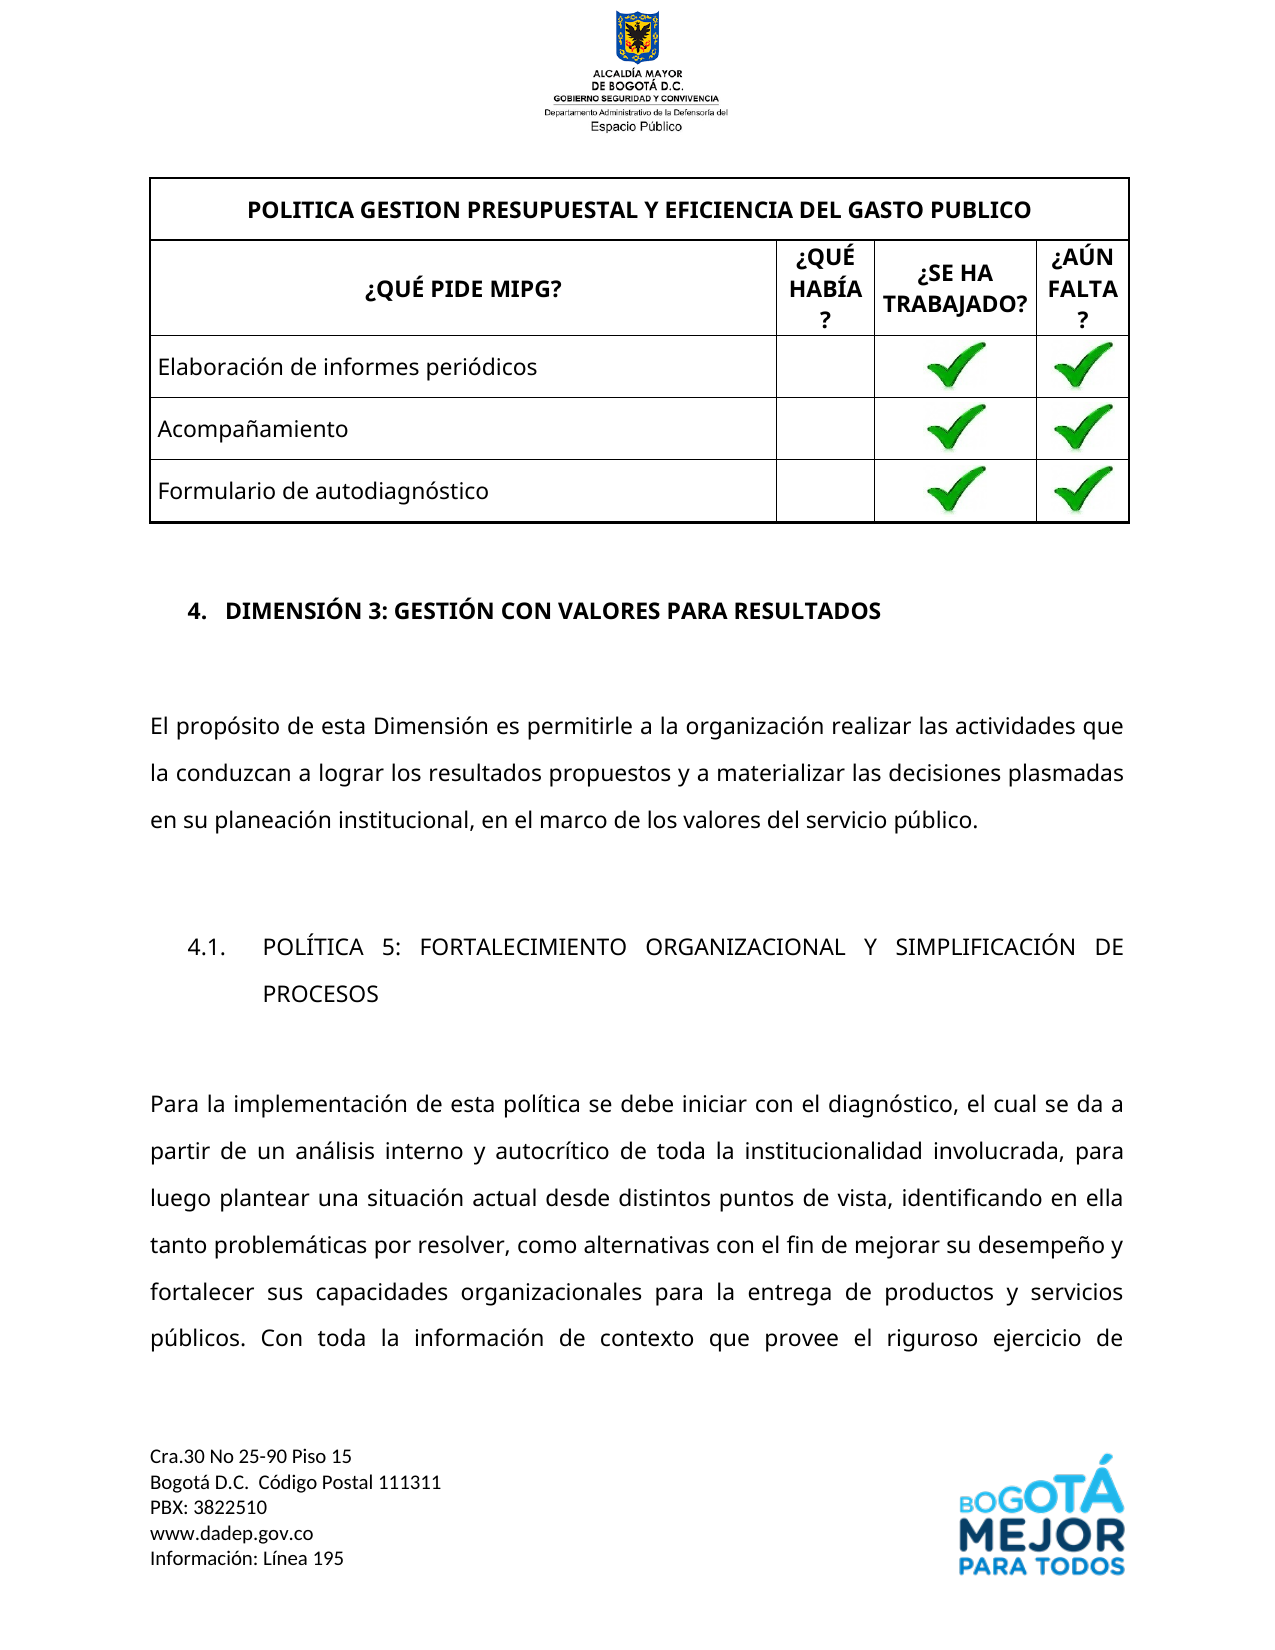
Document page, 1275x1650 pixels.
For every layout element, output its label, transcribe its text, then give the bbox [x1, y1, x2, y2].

table_cell [1037, 336, 1128, 397]
table_cell Acompañamiento [151, 398, 776, 459]
table_header POLITICA GESTION PRESUPUESTAL Y EFICIENCIA DEL GASTO PUBLICO [151, 179, 1128, 239]
text El propósito de esta Dimensión es permitirle a la organización realizar las actividades que la conduzcan a lograr los resultados propuestos y a materializar las decisiones plasmadas en su planeación institucional, en el marco de los valores del servicio público. [150, 710, 1125, 835]
table_cell [1037, 398, 1128, 459]
picture [923, 402, 988, 455]
picture [923, 465, 988, 517]
table_cell [777, 460, 874, 521]
picture [536, 5, 737, 140]
table_cell [1037, 460, 1128, 521]
table_cell ¿SE HA TRABAJADO? [875, 241, 1036, 335]
table_cell [875, 460, 1036, 521]
picture [1050, 402, 1115, 455]
table_cell [875, 336, 1036, 397]
table_cell [777, 398, 874, 459]
picture [923, 340, 988, 393]
table_cell ¿QUÉ HABÍA? [777, 241, 874, 335]
table_cell Elaboración de informes periódicos [151, 336, 776, 397]
table_cell ¿AÚN FALTA? [1037, 241, 1128, 335]
picture [1050, 340, 1115, 393]
table_cell [777, 336, 874, 397]
table_cell Formulario de autodiagnóstico [151, 460, 776, 521]
subtitle DIMENSIÓN 3: GESTIÓN CON VALORES PARA RESULTADOS [187, 595, 1125, 627]
table_cell ¿QUÉ PIDE MIPG? [151, 241, 776, 335]
picture [1050, 465, 1115, 517]
picture [939, 1444, 1128, 1579]
table_cell [875, 398, 1036, 459]
subtitle POLÍTICA 5: FORTALECIMIENTO ORGANIZACIONAL Y SIMPLIFICACIÓN DE PROCESOS [187, 931, 1125, 1009]
